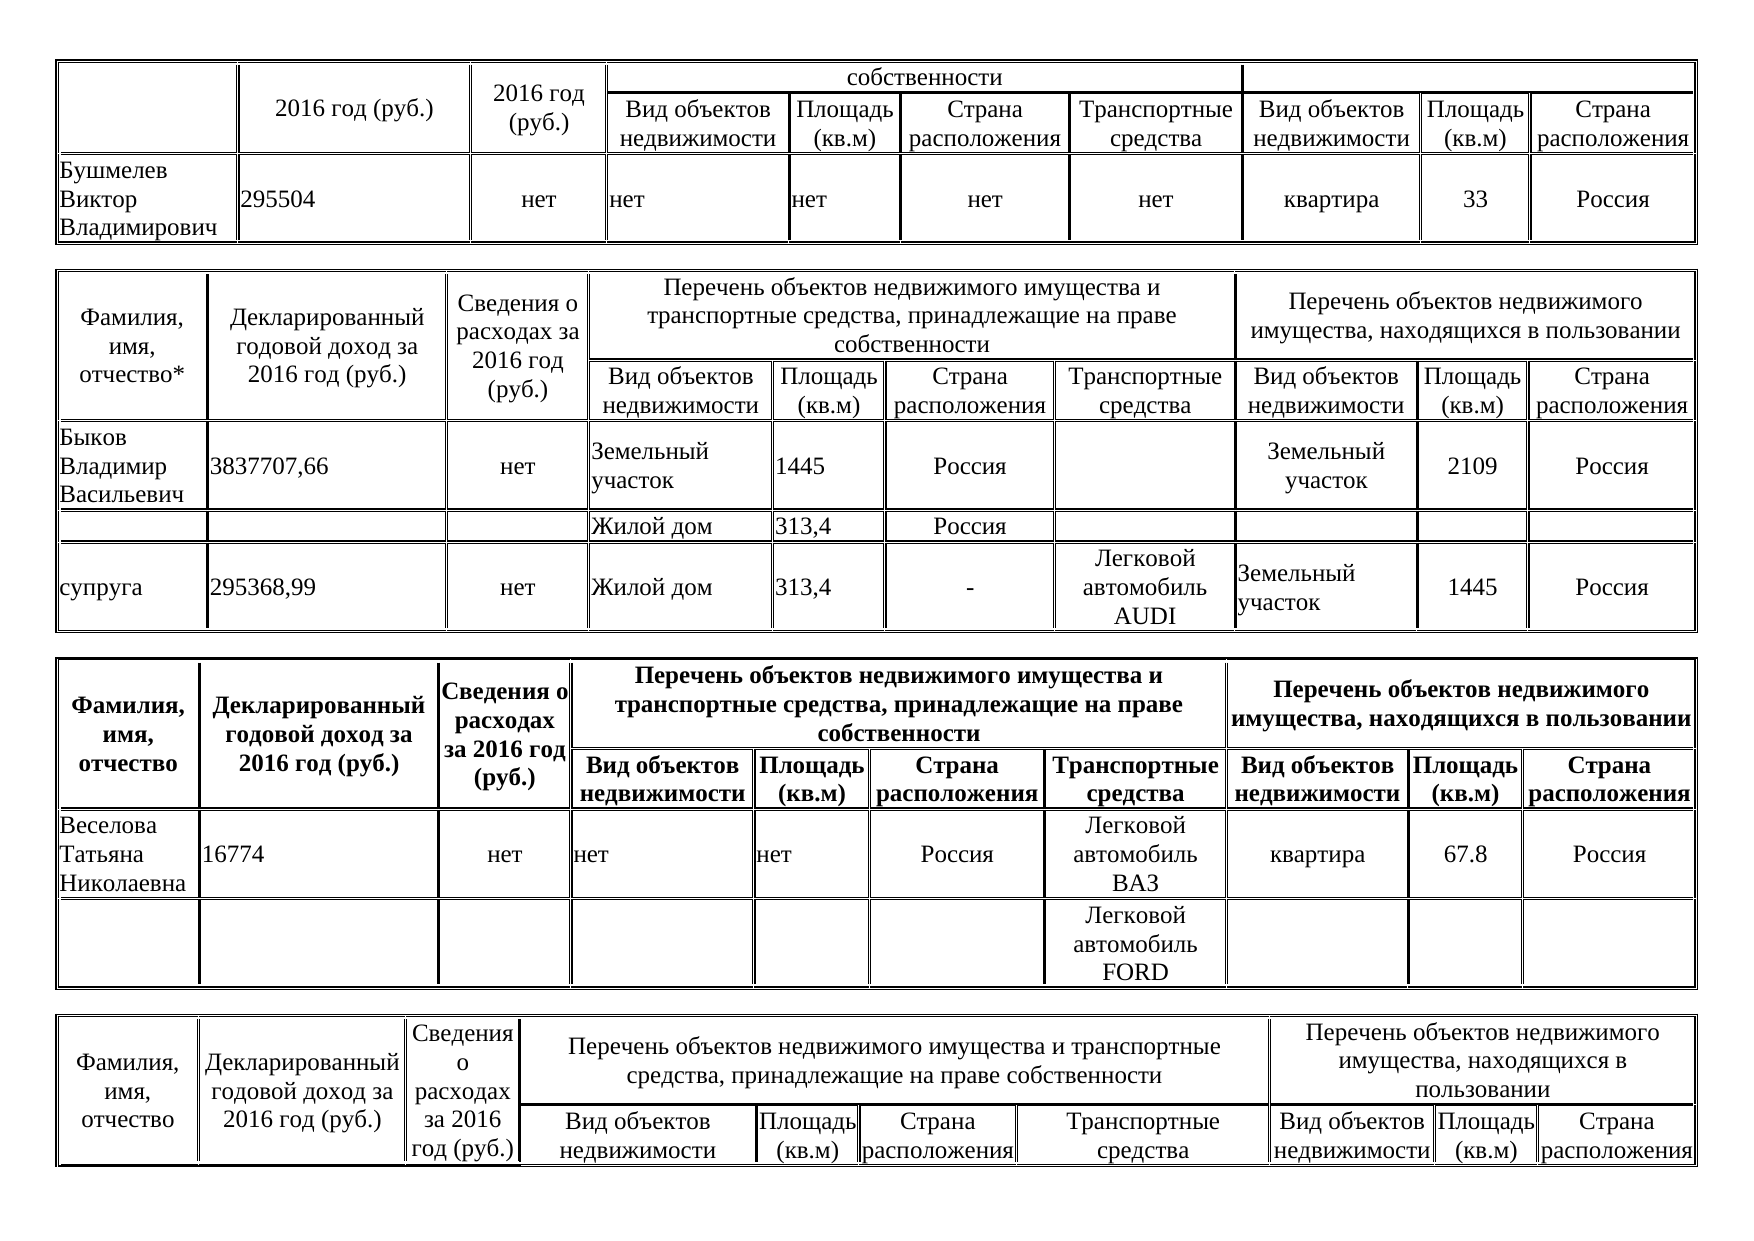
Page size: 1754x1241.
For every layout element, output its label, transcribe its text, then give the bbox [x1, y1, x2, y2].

table_header Сведения о расходах за 2016 год (руб.) [406, 1017, 519, 1164]
table_header Сведения о расходах за 2016 год (руб.) [447, 272, 589, 419]
table_cell [571, 897, 754, 986]
table_cell Земельный участок [1235, 544, 1417, 630]
table_cell нет [756, 811, 868, 897]
table_cell Вид объектов недвижимости [608, 94, 788, 152]
table_cell [59, 508, 206, 540]
table_header Фамилия, имя, отчество [59, 660, 199, 807]
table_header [1242, 63, 1694, 91]
table_cell 295504 [238, 155, 471, 241]
table_cell Страна расположения [1538, 1103, 1696, 1164]
table_cell Площадь (кв.м) [1422, 94, 1528, 152]
table_header Перечень объектов недвижимого имущества, находящихся в пользовании [1235, 272, 1694, 358]
table_cell Страна расположения [859, 1106, 1016, 1164]
table_cell Вид объектов недвижимости [590, 362, 771, 419]
table_cell Вид объектов недвижимости [1237, 362, 1416, 419]
table_header Фамилия, имя, отчество* [59, 272, 207, 419]
table_cell Транспортные средства [1071, 94, 1241, 152]
table_cell Транспортные средства [1046, 750, 1225, 807]
table_cell Бушмелев Виктор Владимирович [57, 152, 238, 241]
table_cell Жилой дом [589, 544, 773, 630]
table_cell 2109 [1419, 422, 1526, 508]
table_cell нет [900, 155, 1069, 241]
table_cell [199, 900, 438, 986]
table_cell нет [448, 422, 587, 508]
table_cell [1237, 512, 1416, 540]
table_cell [1056, 422, 1234, 508]
table_header Фамилия, имя, отчество [59, 1017, 198, 1164]
table_cell Страна расположения [1532, 91, 1694, 152]
table_cell Веселова Татьяна Николаевна [59, 807, 198, 897]
table_header Перечень объектов недвижимого имущества и транспортные средства, принадлежащие на праве собственности [589, 270, 1235, 358]
table_cell Россия [1528, 540, 1695, 630]
table_cell Россия [1524, 807, 1695, 897]
table_cell [209, 512, 445, 540]
table_header Декларированный годовой доход за 2016 год (руб.) [199, 660, 438, 807]
table_cell [1056, 512, 1234, 540]
table_header Перечень объектов недвижимого имущества и транспортные средства, принадлежащие на праве собственности [519, 1017, 1269, 1103]
table_cell нет [789, 155, 900, 241]
table_header Декларированный годовой доход за 2016 год (руб.) [207, 272, 447, 419]
table_cell Площадь (кв.м) [774, 362, 883, 419]
table_cell [57, 897, 199, 986]
table_cell [754, 900, 870, 986]
table_cell 3837707,66 [209, 422, 445, 508]
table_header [607, 63, 1242, 91]
table_cell Площадь (кв.м) [1435, 1106, 1538, 1164]
table_cell Вид объектов недвижимости [1244, 94, 1419, 152]
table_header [59, 61, 238, 152]
table_header Перечень объектов недвижимого имущества, находящихся в пользовании [1270, 1017, 1694, 1103]
table_cell Площадь (кв.м) [1410, 750, 1521, 807]
table_cell Земельный участок [1237, 422, 1416, 508]
table_cell [1419, 512, 1526, 540]
table_header Перечень объектов недвижимого имущества, находящихся в пользовании [1227, 660, 1694, 746]
table_cell 295368,99 [207, 544, 447, 630]
table_cell Площадь (кв.м) [791, 94, 899, 152]
table_cell 313,4 [774, 512, 883, 540]
table_cell 33 [1421, 152, 1530, 241]
table_cell Россия [887, 512, 1053, 540]
table_cell Россия [1530, 152, 1696, 241]
table_cell 313,4 [773, 540, 885, 630]
table_cell Страна расположения [1530, 358, 1695, 419]
table_cell нет [447, 544, 589, 630]
table_cell 16774 [201, 811, 437, 897]
table_header Декларированный годовой доход за 2016 год (руб.) [199, 1017, 406, 1164]
table_cell квартира [1242, 155, 1421, 241]
table_header Сведения о расходах за 2016 год (руб.) [438, 659, 571, 807]
table_cell Площадь (кв.м) [756, 750, 868, 807]
table_cell Россия [887, 422, 1053, 508]
table_cell Страна расположения [871, 750, 1043, 807]
table_cell - [885, 544, 1055, 630]
table_cell Вид объектов недвижимости [519, 1106, 756, 1164]
table_cell супруга [59, 540, 207, 630]
table_cell [1530, 508, 1695, 540]
table_cell Площадь (кв.м) [1419, 362, 1526, 419]
table_cell [870, 900, 1044, 986]
table_cell 1445 [1417, 540, 1528, 630]
table_cell 67.8 [1410, 811, 1521, 897]
table_cell Страна расположения [1523, 746, 1695, 807]
table_cell [1523, 897, 1696, 986]
table_cell Земельный участок [590, 422, 771, 508]
table_cell нет [607, 155, 789, 241]
table_cell [438, 897, 571, 986]
table_cell Легковой автомобиль FORD [1044, 900, 1227, 986]
table_cell Вид объектов недвижимости [1228, 750, 1407, 807]
table_cell квартира [1228, 811, 1407, 897]
table_cell Транспортные средства [1016, 1106, 1269, 1164]
table_cell Жилой дом [590, 512, 771, 540]
table_cell нет [1069, 155, 1242, 241]
table_cell Вид объектов недвижимости [1270, 1106, 1434, 1164]
table_cell Вид объектов недвижимости [573, 750, 752, 807]
table_cell 1445 [774, 422, 883, 508]
table_cell нет [440, 811, 569, 897]
table_cell Россия [871, 811, 1043, 897]
table_cell Площадь (кв.м) [756, 1105, 859, 1164]
table_cell нет [471, 155, 607, 241]
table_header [471, 63, 607, 152]
table_cell Россия [1528, 419, 1696, 508]
table_cell Страна расположения [902, 94, 1068, 152]
table_cell Легковой автомобиль ВАЗ [1046, 811, 1225, 897]
table_cell [1227, 900, 1408, 986]
table_cell Транспортные средства [1056, 362, 1234, 419]
table_cell Легковой автомобиль AUDI [1055, 544, 1235, 630]
table_cell Страна расположения [887, 362, 1053, 419]
table_cell нет [573, 811, 752, 897]
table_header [238, 63, 471, 152]
table_cell [1408, 900, 1523, 986]
table_cell [448, 512, 587, 540]
table_header Перечень объектов недвижимого имущества и транспортные средства, принадлежащие на праве собственности [571, 660, 1227, 746]
table_cell Быков Владимир Васильевич [57, 419, 207, 508]
